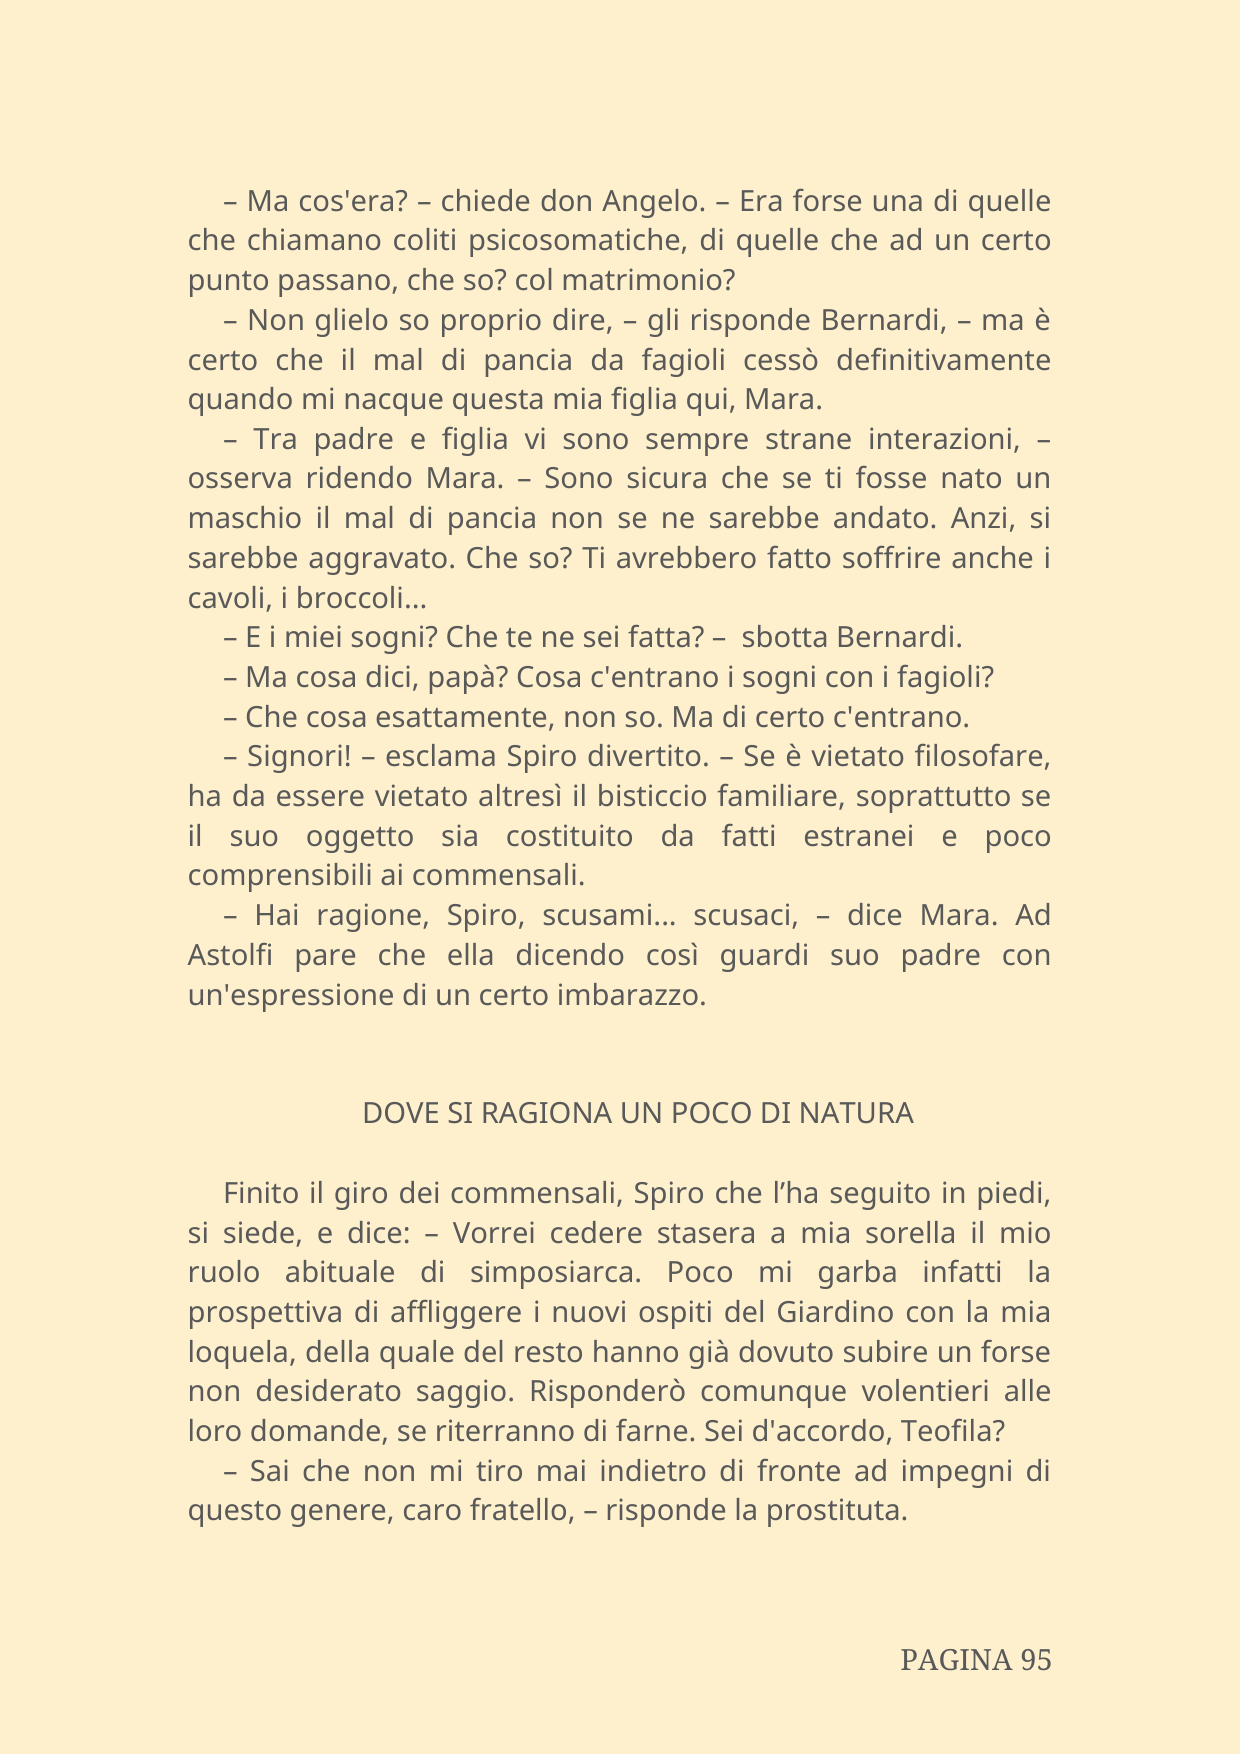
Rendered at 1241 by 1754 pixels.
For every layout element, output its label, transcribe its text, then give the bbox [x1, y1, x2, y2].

text DOVE SI RAGIONA UN POCO DI NATURA [187, 1093, 1053, 1132]
text – Ma cos'era? – chiede don Angelo. – Era forse una di quelle che chiamano coliti psicosomatiche, di quelle che ad un certo punto passano, che so? col matrimonio? [187, 180, 1053, 299]
text – Ma cosa dici, papà? Cosa c'entrano i sogni con i fagioli? [187, 656, 1053, 696]
text Finito il giro dei commensali, Spiro che l’ha seguito in piedi, si siede, e dice: – Vorrei cedere stasera a mia sorella il mio ruolo abituale di simposiarca. Poco mi garba infatti la prospettiva di affliggere i nuovi ospiti del Giardino con la mia loquela, della quale del resto hanno già dovuto subire un forse non desiderato saggio. Risponderò comunque volentieri alle loro domande, se riterranno di farne. Sei d'accordo, Teofila? [187, 1172, 1053, 1450]
text – Hai ragione, Spiro, scusami... scusaci, – dice Mara. Ad Astolfi pare che ella dicendo così guardi suo padre con un'espressione di un certo imbarazzo. [187, 894, 1053, 1013]
text – Che cosa esattamente, non so. Ma di certo c'entrano. [187, 696, 1053, 736]
text – E i miei sogni? Che te ne sei fatta? – sbotta Bernardi. [187, 617, 1053, 656]
text – Signori! – esclama Spiro divertito. – Se è vietato filosofare, ha da essere vietato altresì il bisticcio familiare, soprattutto se il suo oggetto sia costituito da fatti estranei e poco comprensibili ai commensali. [187, 736, 1053, 894]
text – Tra padre e figlia vi sono sempre strane interazioni, – osserva ridendo Mara. – Sono sicura che se ti fosse nato un maschio il mal di pancia non se ne sarebbe andato. Anzi, si sarebbe aggravato. Che so? Ti avrebbero fatto soffrire anche i cavoli, i broccoli... [187, 418, 1053, 617]
text – Non glielo so proprio dire, – gli risponde Bernardi, – ma è certo che il mal di pancia da fagioli cessò definitivamente quando mi nacque questa mia figlia qui, Mara. [187, 299, 1053, 418]
text – Sai che non mi tiro mai indietro di fronte ad impegni di questo genere, caro fratello, – risponde la prostituta. [187, 1450, 1053, 1529]
